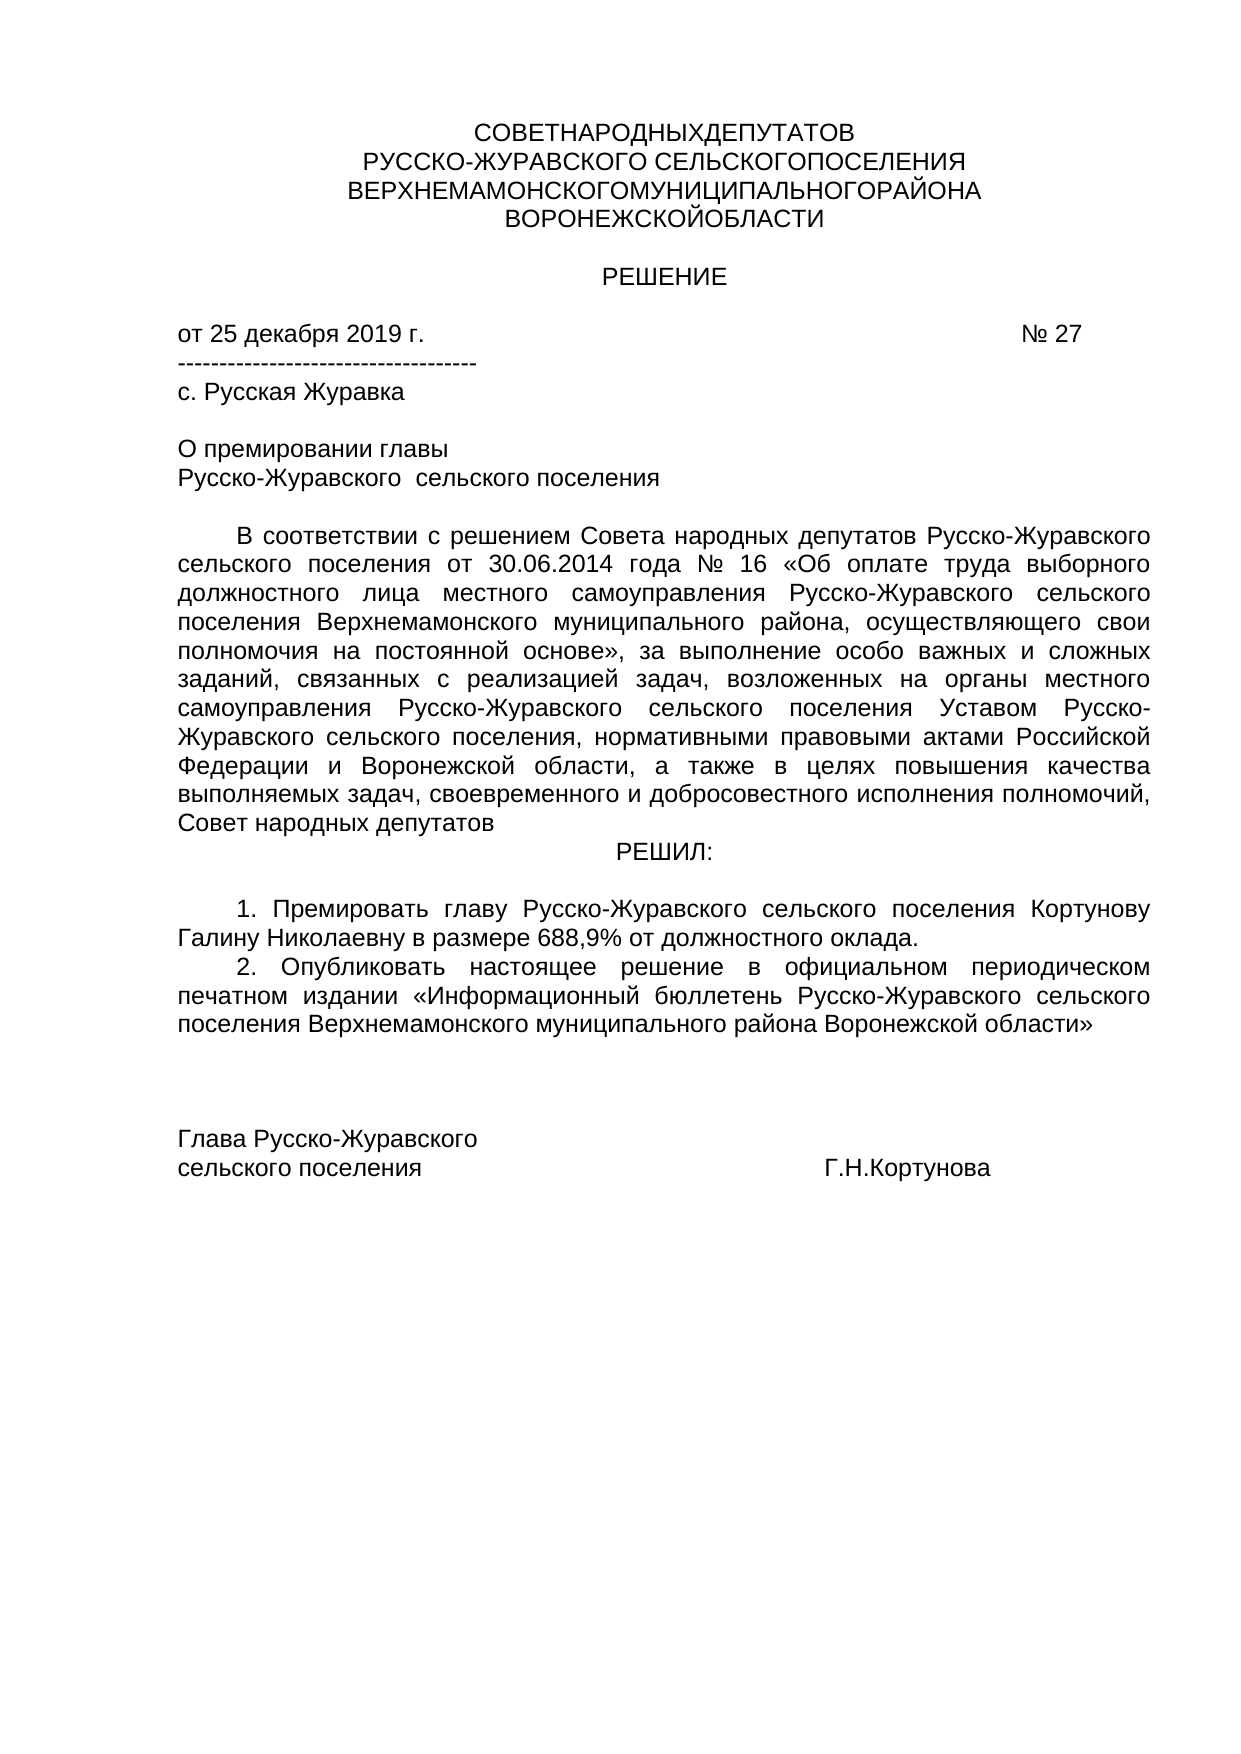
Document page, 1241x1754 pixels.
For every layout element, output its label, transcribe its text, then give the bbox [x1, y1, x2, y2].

text с. Русская Журавка [177, 377, 1152, 406]
text сельского поселения Г.Н.Кортунова [177, 1153, 1152, 1182]
text ВОРОНЕЖСКОЙОБЛАСТИ [177, 204, 1152, 233]
text 2. Опубликовать настоящее решение в официальном периодическом печатном издании «Информационный бюллетень Русско-Журавского сельского поселения Верхнемамонского муниципального района Воронежской области» [177, 952, 1152, 1038]
text Русско-Журавского сельского поселения [177, 463, 1152, 492]
text О премировании главы [177, 434, 1152, 463]
text ВЕРХНЕМАМОНСКОГОМУНИЦИПАЛЬНОГОРАЙОНА [177, 176, 1152, 204]
text ------------------------------------ [177, 348, 1152, 377]
text РУССКО-ЖУРАВСКОГО СЕЛЬСКОГОПОСЕЛЕНИЯ [177, 147, 1152, 176]
text В соответствии с решением Совета народных депутатов Русско-Журавского сельского поселения от 30.06.2014 года № 16 «Об оплате труда выборного должностного лица местного самоуправления Русско-Журавского сельского поселения Верхнемамонского муниципального района, осуществляющего свои полномочия на постоянной основе», за выполнение особо важных и сложных заданий, связанных с реализацией задач, возложенных на органы местного самоуправления Русско-Журавского сельского поселения Уставом Русско-Журавского сельского поселения, нормативными правовыми актами Российской Федерации и Воронежской области, а также в целях повышения качества выполняемых задач, своевременного и добросовестного исполнения полномочий, Совет народных депутатов [177, 521, 1152, 837]
text от 25 декабря 2019 г. № 27 [177, 319, 1152, 348]
text РЕШИЛ: [177, 837, 1152, 866]
text 1. Премировать главу Русско-Журавского сельского поселения Кортунову Галину Николаевну в размере 688,9% от должностного оклада. [177, 894, 1152, 952]
text РЕШЕНИЕ [177, 262, 1152, 291]
text Глава Русско-Журавского [177, 1124, 1152, 1153]
text СОВЕТНАРОДНЫХДЕПУТАТОВ [177, 118, 1152, 147]
